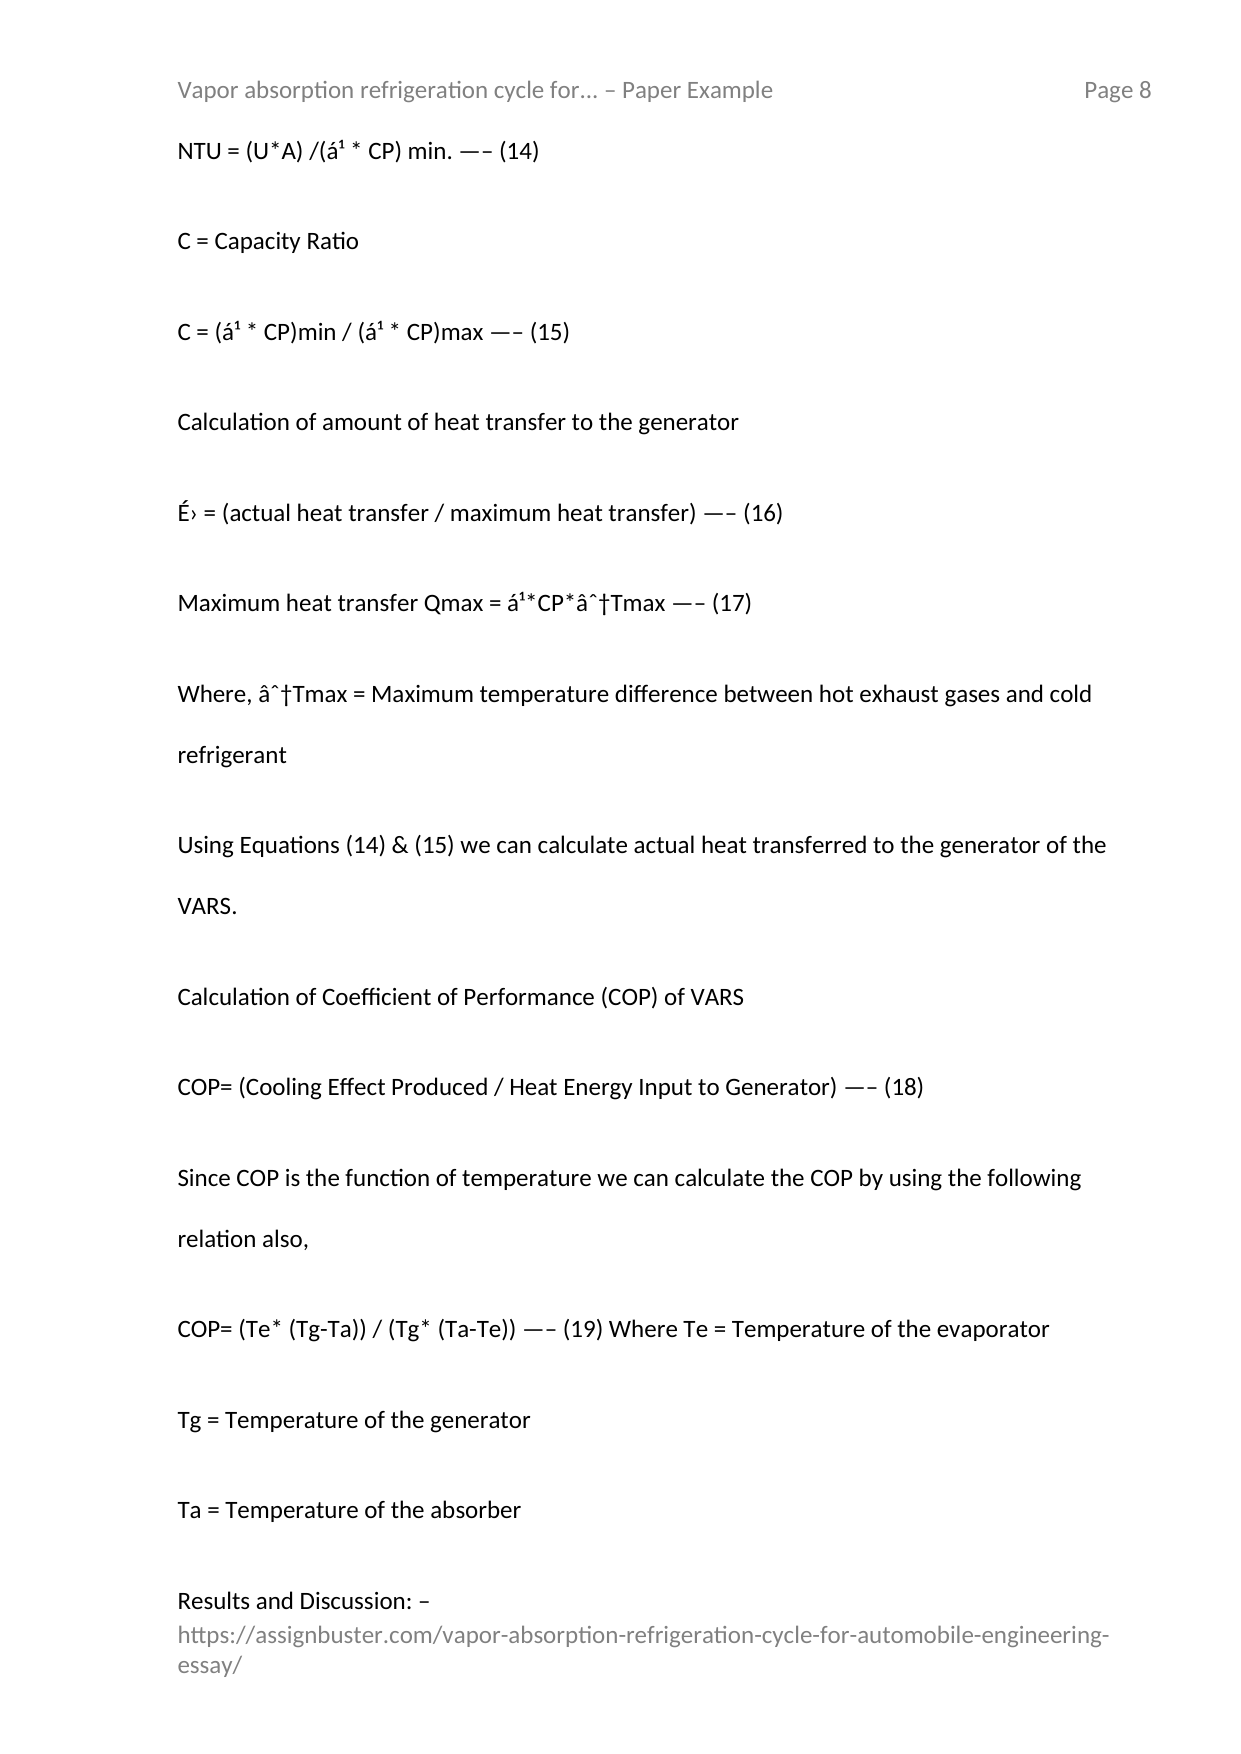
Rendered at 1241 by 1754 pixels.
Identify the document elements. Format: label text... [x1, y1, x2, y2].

text Maximum heat transfer Qmax = á¹*CP*âˆ†Tmax —– (17) [177, 587, 1152, 618]
text NTU = (U*A) /(á¹ * CP) min. —– (14) [177, 135, 1152, 165]
text Calculation of Coefficient of Performance (COP) of VARS [177, 981, 1152, 1012]
text É› = (actual heat transfer / maximum heat transfer) —– (16) [177, 497, 1152, 527]
text C = (á¹ * CP)min / (á¹ * CP)max —– (15) [177, 316, 1152, 346]
text C = Capacity Ratio [177, 225, 1152, 256]
text Tg = Temperature of the generator [177, 1404, 1152, 1435]
text Using Equations (14) & (15) we can calculate actual heat transferred to the generator of the VARS. [177, 829, 1152, 921]
text Ta = Temperature of the absorber [177, 1495, 1152, 1525]
text COP= (Te* (Tg-Ta)) / (Tg* (Ta-Te)) —– (19) Where Te = Temperature of the evaporator [177, 1314, 1152, 1344]
text COP= (Cooling Effect Produced / Heat Energy Input to Generator) —– (18) [177, 1072, 1152, 1102]
text Calculation of amount of heat transfer to the generator [177, 406, 1152, 437]
text Where, âˆ†Tmax = Maximum temperature difference between hot exhaust gases and cold refrigerant [177, 678, 1152, 769]
text Results and Discussion: – [177, 1585, 1152, 1616]
text Since COP is the function of temperature we can calculate the COP by using the following relation also, [177, 1162, 1152, 1254]
